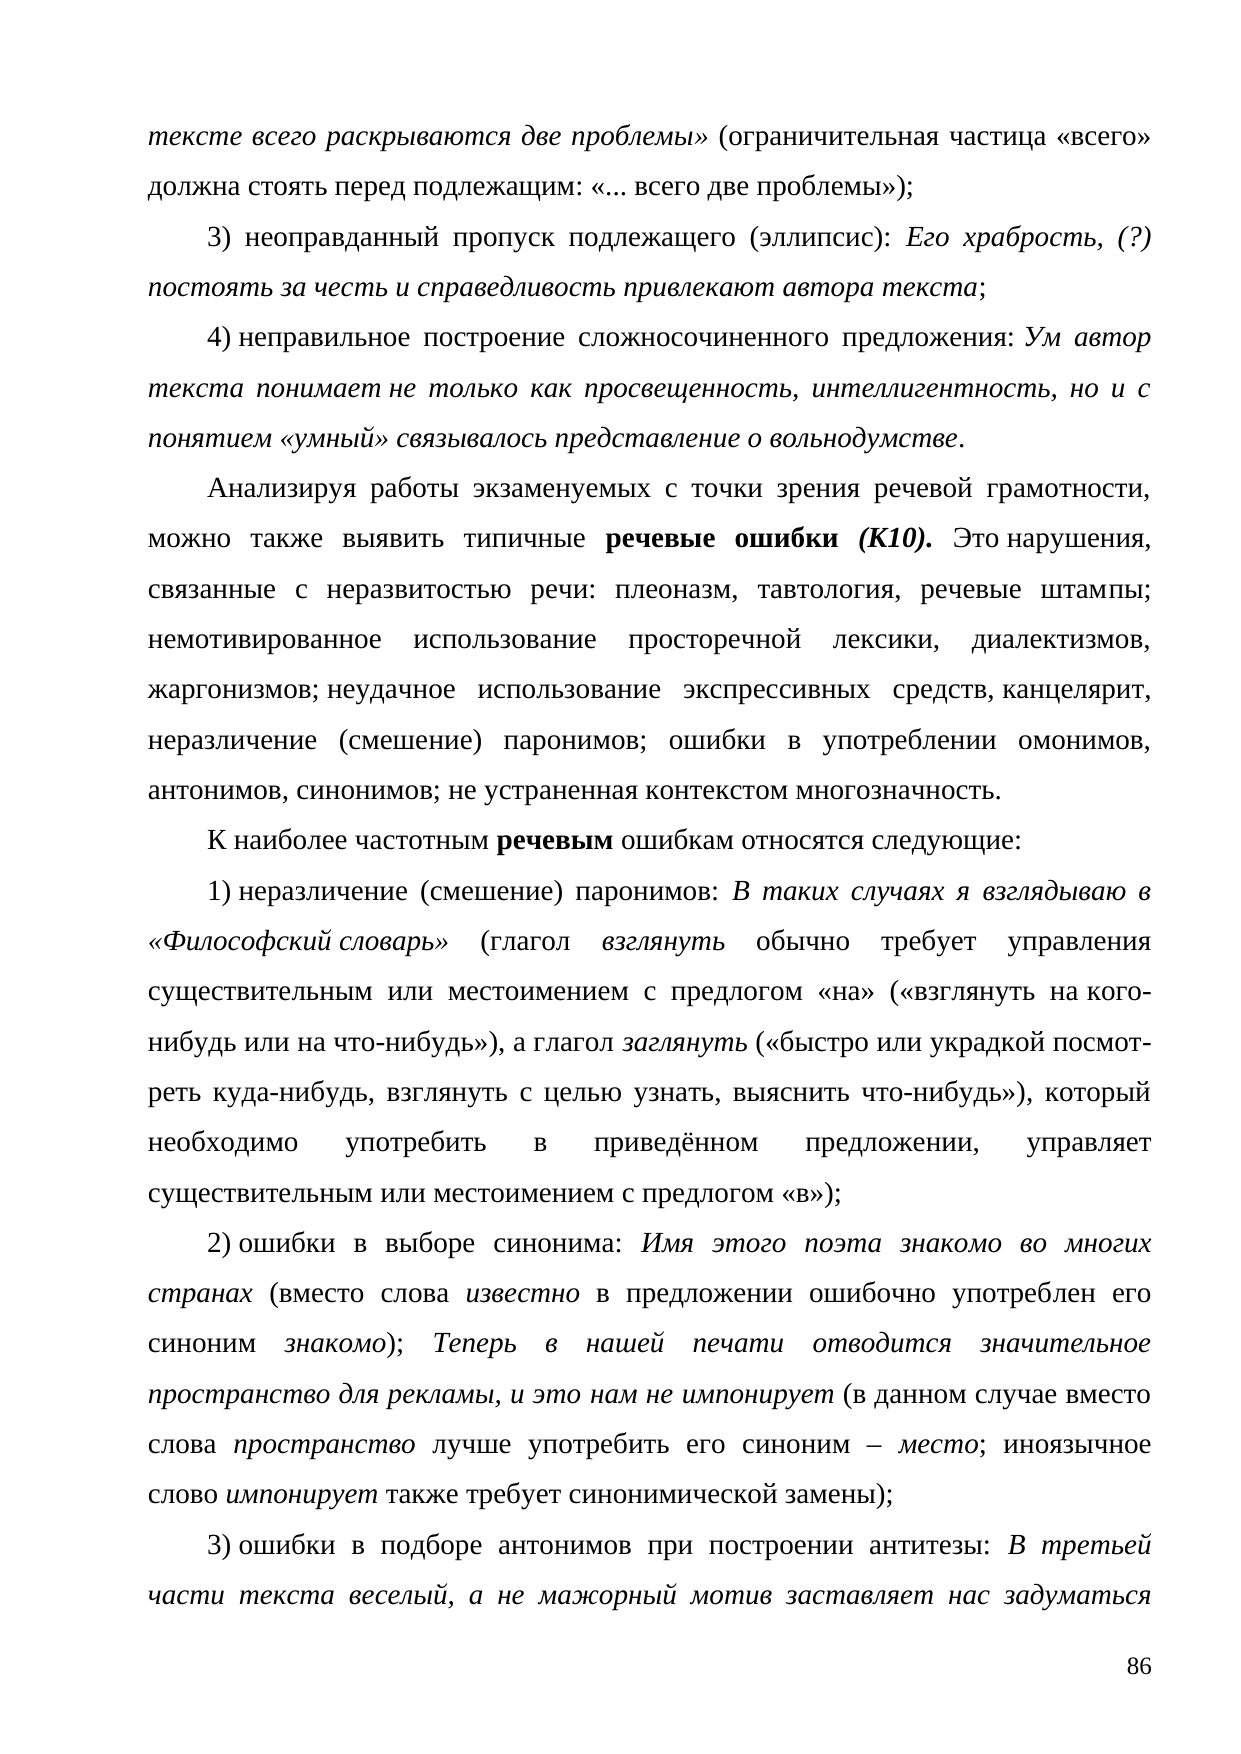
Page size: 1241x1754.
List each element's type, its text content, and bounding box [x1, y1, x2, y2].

text Анализируя работы экзаменуемых с точки зрения речевой грамотности, можно также выявить типичные речевые ошибки (К10). Это нарушения, связанные с неразвитостью речи: плеоназм, тавтология, речевые штампы; немотивированное использование просторечной лексики, диалектизмов, жаргонизмов; неудачное использование экспрессивных средств, канцелярит, неразличение (смешение) паронимов; ошибки в употреблении омонимов, антонимов, синонимов; не устраненная контекстом многозначность. [148, 470, 1152, 806]
text 3) неоправданный пропуск подлежащего (эллипсис): Его храбрость, (?) постоять за честь и справедливость привлекают автора текста; [148, 219, 1152, 303]
text К наиболее частотным речевым ошибкам относятся следующие: [148, 822, 1152, 856]
text 4) неправильное построение сложносочиненного предложения: Ум автор текста понимает не только как просвещенность, интеллигентность, но и с понятием «умный» связывалось представление о вольнодумстве. [148, 319, 1152, 453]
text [148, 1527, 1152, 1611]
text 2) ошибки в выборе синонима: Имя этого поэта знакомо во многих странах (вместо слова известно в предложении ошибочно употреблен его синоним знакомо); Теперь в нашей печати отводится значительное пространство для рекламы, и это нам не импонирует (в данном случае вместо слова пространство лучше употребить его синоним – место; иноязычное слово импонирует также требует синонимической замены); [148, 1225, 1152, 1510]
text 1) неразличение (смешение) паронимов: В таких случаях я взглядываю в «Философский словарь» (глагол взглянуть обычно требует управления существительным или местоимением с предлогом «на» («взглянуть на кого-нибудь или на что-нибудь»), а глагол заглянуть («быстро или украдкой посмотреть куда-нибудь, взглянуть с целью узнать, выяснить что-нибудь»), который необходимо употребить в приведённом предложении, управляет существительным или местоимением с предлогом «в»); [148, 873, 1152, 1208]
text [148, 118, 1152, 202]
